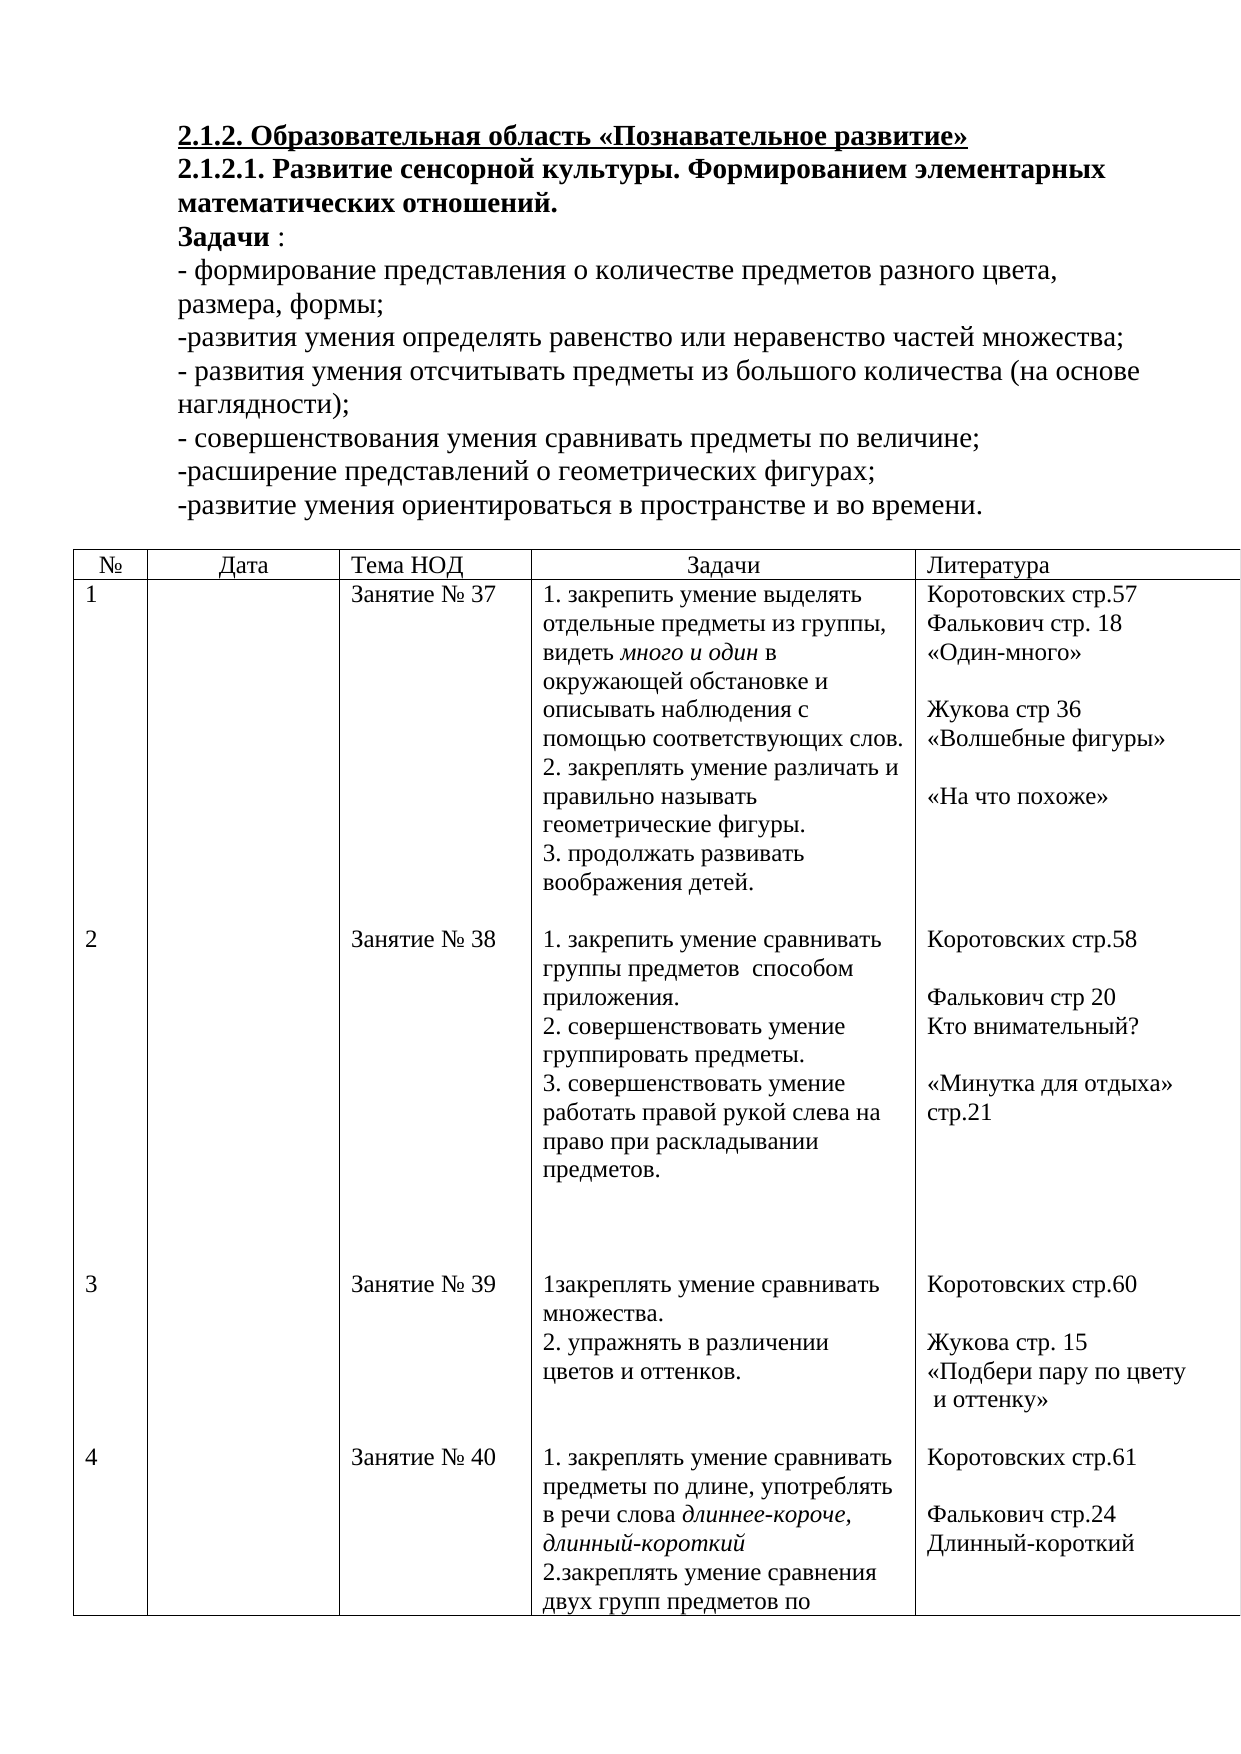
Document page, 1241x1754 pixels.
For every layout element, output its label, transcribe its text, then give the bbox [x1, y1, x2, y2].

text -развития умения определять равенство или неравенство частей множества; [177, 319, 1152, 353]
text 2.1.2.1. Развитие сенсорной культуры. Формированием элементарных математических отношений. [177, 152, 1152, 219]
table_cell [916, 580, 1240, 1614]
text Задачи : [177, 219, 1152, 252]
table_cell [340, 580, 531, 1614]
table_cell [532, 580, 915, 1614]
text - развития умения отсчитывать предметы из большого количества (на основе наглядности); [177, 353, 1152, 420]
table_header Дата [148, 550, 339, 578]
text -развитие умения ориентироваться в пространстве и во времени. [177, 487, 1152, 521]
table_header Литература [916, 550, 1240, 578]
table_header № [74, 550, 147, 578]
table_header Задачи [532, 550, 915, 578]
table_cell [148, 580, 339, 1614]
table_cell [74, 580, 147, 1614]
text -расширение представлений о геометрических фигурах; [177, 453, 1152, 487]
table_header Тема НОД [340, 550, 531, 578]
text 2.1.2. Образовательная область «Познавательное развитие» [177, 118, 1152, 152]
text - формирование представления о количестве предметов разного цвета, размера, формы; [177, 252, 1152, 319]
text - совершенствования умения сравнивать предметы по величине; [177, 420, 1152, 453]
